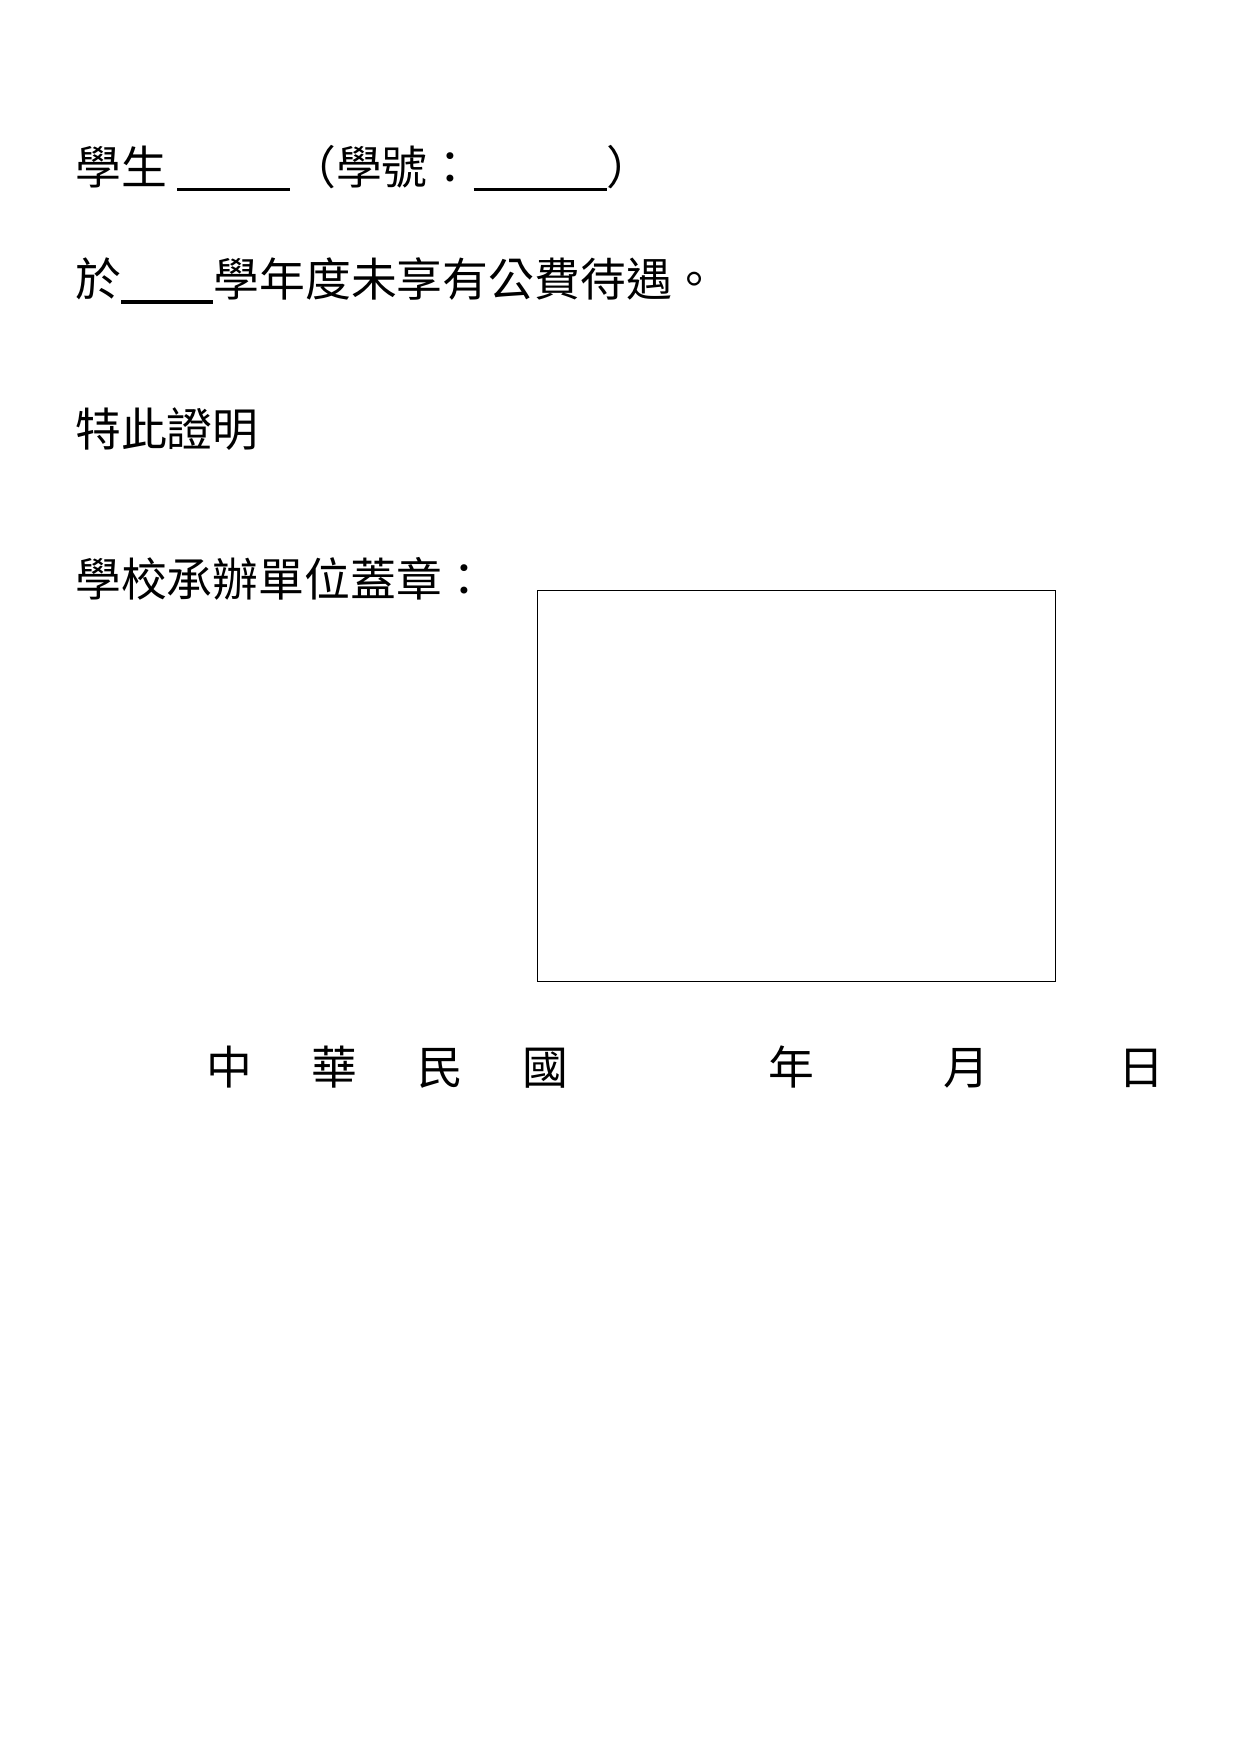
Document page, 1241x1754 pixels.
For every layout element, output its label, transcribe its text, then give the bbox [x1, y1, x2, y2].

text 學生 （學號： ） [75, 127, 1165, 202]
text 中華民國 年 月 日 [75, 1027, 1165, 1102]
text 特此證明 [75, 389, 1165, 464]
text 於 學年度未享有公費待遇。 [75, 239, 1165, 314]
text 學校承辦單位蓋章： [75, 539, 1165, 614]
